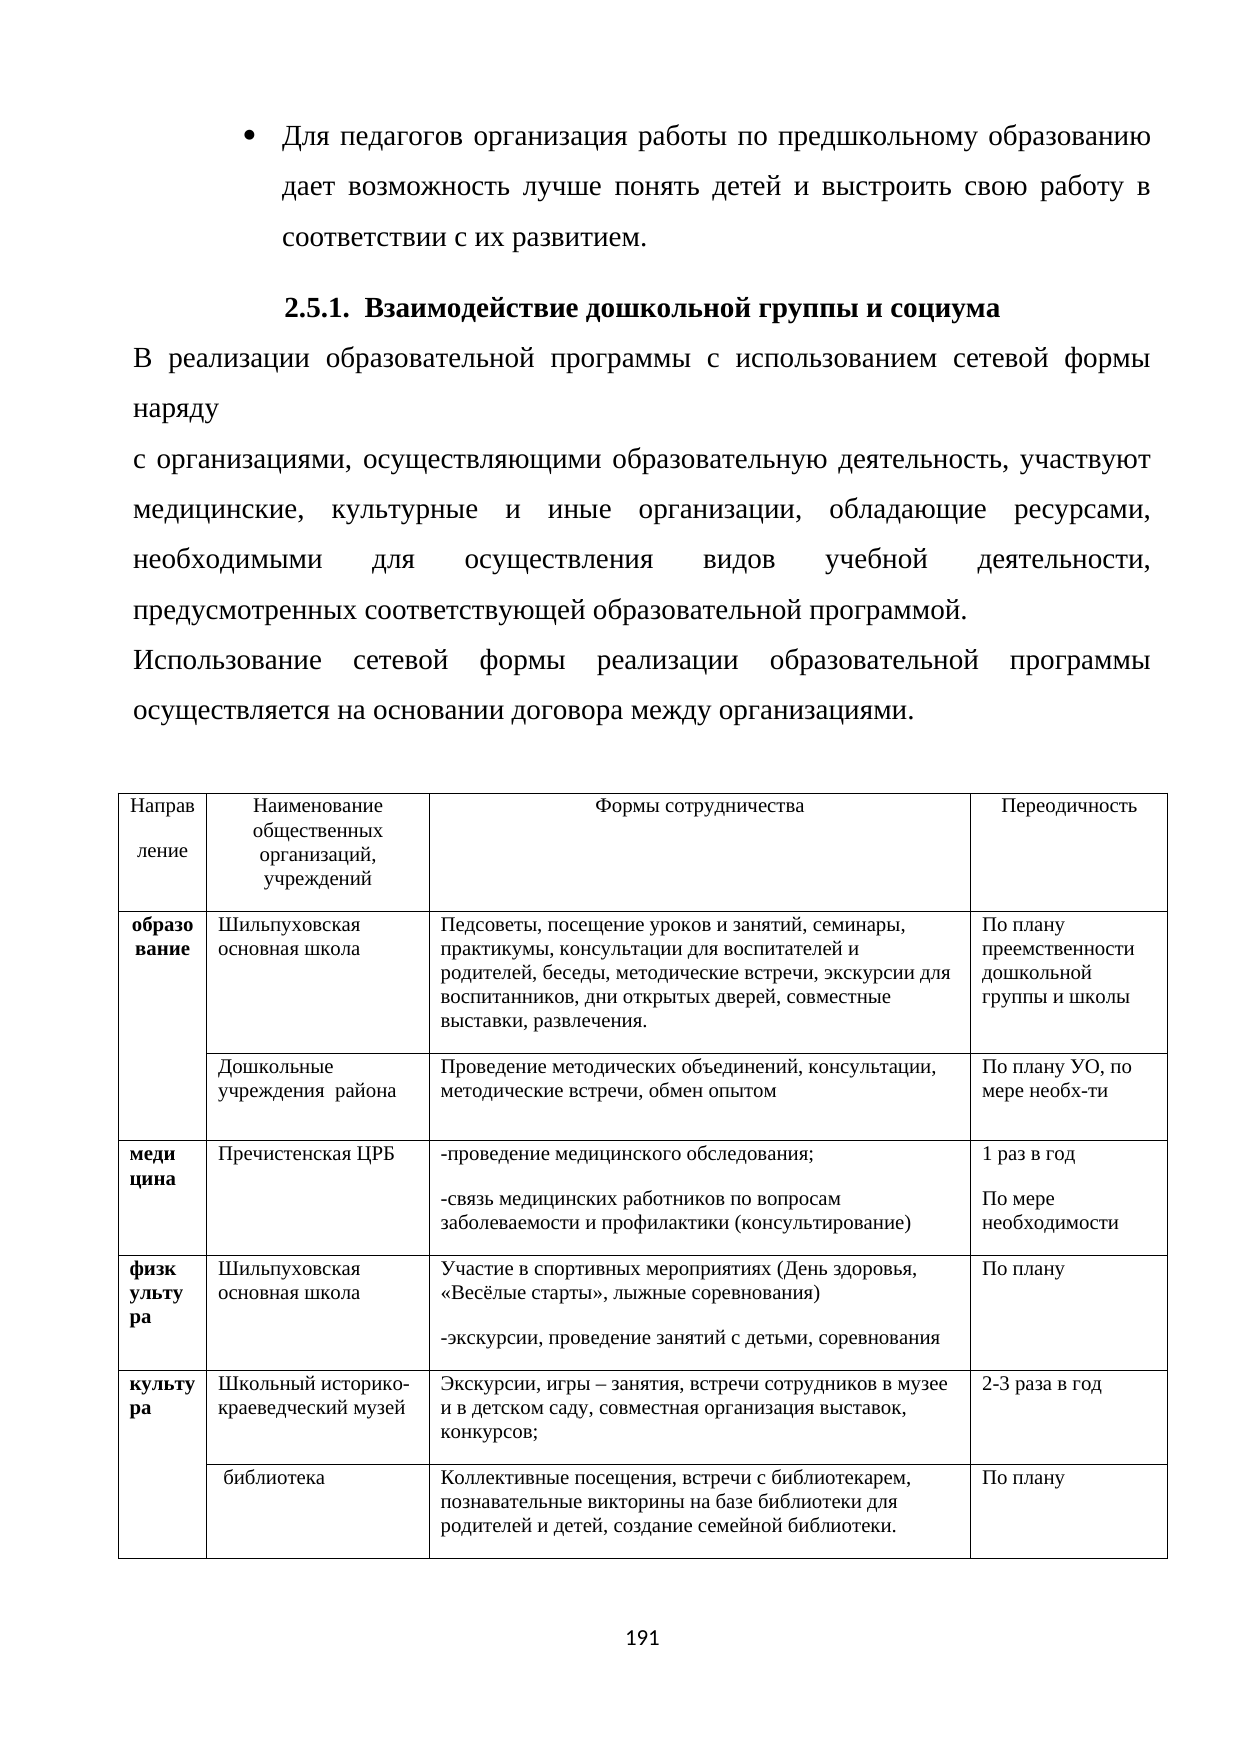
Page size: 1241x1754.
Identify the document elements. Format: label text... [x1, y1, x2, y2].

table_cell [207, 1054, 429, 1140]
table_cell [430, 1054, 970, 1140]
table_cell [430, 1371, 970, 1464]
list Для педагогов организация работы по предшкольному образованию дает возможность лучше понять детей и выстроить свою работу в соответствии с их развитием. [244, 118, 1152, 252]
text 2.5.1. Взаимодействие дошкольной группы и социума [133, 290, 1152, 323]
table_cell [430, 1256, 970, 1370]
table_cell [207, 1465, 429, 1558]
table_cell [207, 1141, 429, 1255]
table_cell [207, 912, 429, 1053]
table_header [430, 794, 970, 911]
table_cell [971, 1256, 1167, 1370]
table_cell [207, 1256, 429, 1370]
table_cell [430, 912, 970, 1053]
text Использование сетевой формы реализации образовательной программы осуществляется на основании договора между организациями. [133, 642, 1152, 726]
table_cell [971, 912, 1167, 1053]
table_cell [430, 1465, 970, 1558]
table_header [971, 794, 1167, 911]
text В реализации образовательной программы с использованием сетевой формы наряду с организациями, осуществляющими образовательную деятельность, участвуют медицинские, культурные и иные организации, обладающие ресурсами, необходимыми для осуществления видов учебной деятельности, предусмотренных соответствующей образовательной программой. [133, 340, 1152, 625]
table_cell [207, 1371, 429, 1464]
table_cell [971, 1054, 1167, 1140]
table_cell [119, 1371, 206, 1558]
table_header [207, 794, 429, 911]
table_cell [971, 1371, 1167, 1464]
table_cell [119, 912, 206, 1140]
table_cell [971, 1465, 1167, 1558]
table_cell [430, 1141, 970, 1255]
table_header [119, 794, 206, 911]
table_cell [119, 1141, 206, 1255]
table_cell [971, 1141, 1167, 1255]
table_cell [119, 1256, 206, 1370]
